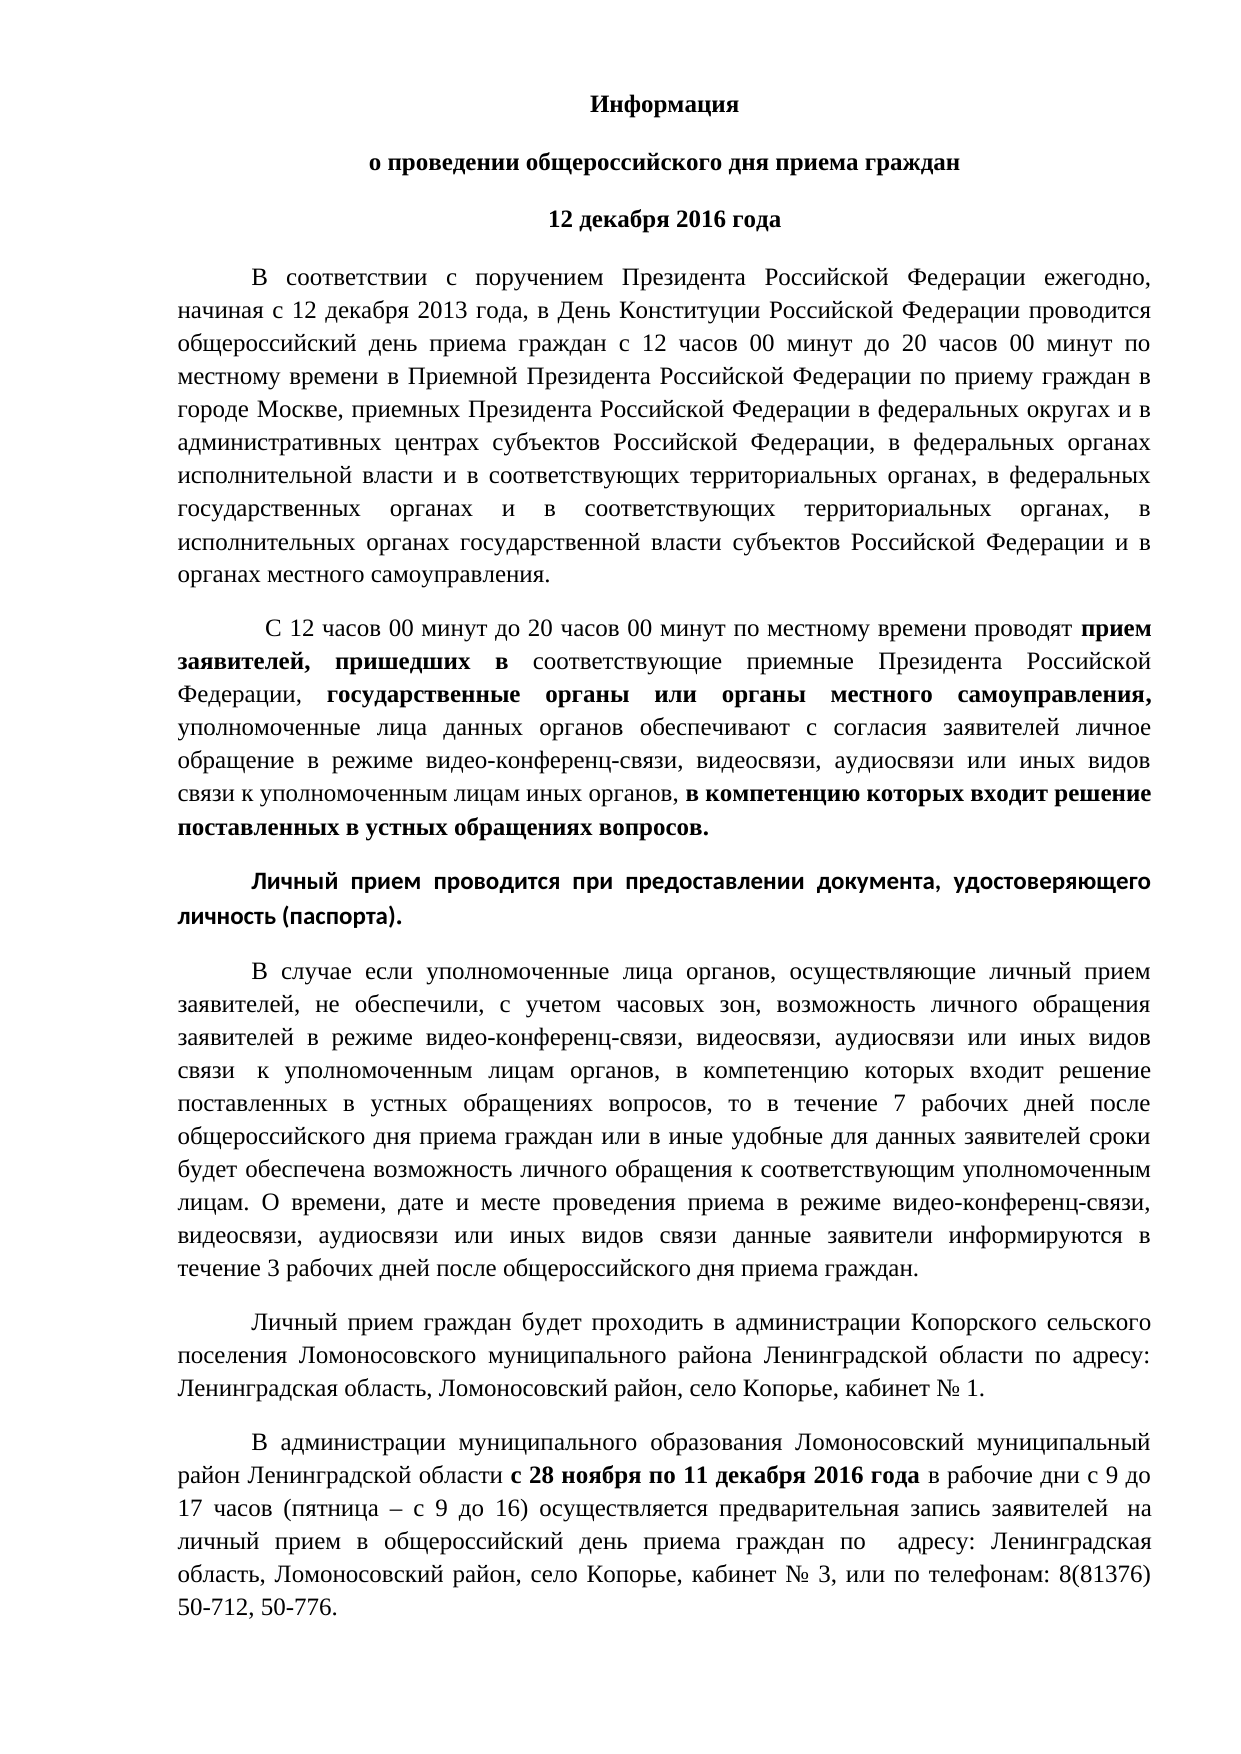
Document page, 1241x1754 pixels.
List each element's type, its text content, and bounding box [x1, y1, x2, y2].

text В случае если уполномоченные лица органов, осуществляющие личный прием заявителей, не обеспечили, с учетом часовых зон, возможность личного обращения заявителей в режиме видео-конференц-связи, видеосвязи, аудиосвязи или иных видов связи к уполномоченным лицам органов, в компетенцию которых входит решение поставленных в устных обращениях вопросов, то в течение 7 рабочих дней после общероссийского дня приема граждан или в иные удобные для данных заявителей сроки будет обеспечена возможность личного обращения к соответствующим уполномоченным лицам. О времени, дате и месте проведения приема в режиме видео-конференц-связи, видеосвязи, аудиосвязи или иных видов связи данные заявители информируются в течение 3 рабочих дней после общероссийского дня приема граждан. [177, 956, 1152, 1282]
text Информация [177, 89, 1152, 117]
text о проведении общероссийского дня приема граждан [177, 147, 1152, 175]
text Личный прием граждан будет проходить в администрации Копорского сельского поселения Ломоносовского муниципального района Ленинградской области по адресу: Ленинградская область, Ломоносовский район, село Копорье, кабинет № 1. [177, 1369, 1152, 1402]
text В соответствии с поручением Президента Российской Федерации ежегодно, начиная с 12 декабря 2013 года, в День Конституции Российской Федерации проводится общероссийский день приема граждан с 12 часов 00 минут до 20 часов 00 минут по местному времени в Приемной Президента Российской Федерации по приему граждан в городе Москве, приемных Президента Российской Федерации в федеральных округах и в административных центрах субъектов Российской Федерации, в федеральных органах исполнительной власти и в соответствующих территориальных органах, в федеральных государственных органах и в соответствующих территориальных органах, в исполнительных органах государственной власти субъектов Российской Федерации и в органах местного самоуправления. [177, 262, 1152, 395]
text Личный прием граждан будет проходить в администрации Копорского сельского поселения Ломоносовского муниципального района Ленинградской области по адресу: Ленинградская область, Ломоносовский район, село Копорье, кабинет № 1. [177, 1307, 1152, 1340]
text С 12 часов 00 минут до 20 часов 00 минут по местному времени проводят прием заявителей, пришедших в соответствующие приемные Президента Российской Федерации, государственные органы или органы местного самоуправления, уполномоченные лица данных органов обеспечивают с согласия заявителей личное обращение в режиме видео-конференц-связи, видеосвязи, аудиосвязи или иных видов связи к уполномоченным лицам иных органов, в компетенцию которых входит решение поставленных в устных обращениях вопросов. [177, 613, 1152, 840]
text 12 декабря 2016 года [177, 204, 1152, 233]
text Личный прием проводится при предоставлении документа, удостоверяющего личность (паспорта). [177, 865, 1152, 931]
text В администрации муниципального образования Ломоносовский муниципальный район Ленинградской области с 28 ноября по 11 декабря 2016 года в рабочие дни с 9 до 17 часов (пятница – с 9 до 16) осуществляется предварительная запись заявителей на личный прием в общероссийский день приема граждан по адресу: Ленинградская область, Ломоносовский район, село Копорье, кабинет № 3, или по телефонам: 8(81376) 50-712, 50-776. [177, 1588, 1152, 1621]
text В администрации муниципального образования Ломоносовский муниципальный район Ленинградской области с 28 ноября по 11 декабря 2016 года в рабочие дни с 9 до 17 часов (пятница – с 9 до 16) осуществляется предварительная запись заявителей на личный прием в общероссийский день приема граждан по адресу: Ленинградская область, Ломоносовский район, село Копорье, кабинет № 3, или по телефонам: 8(81376) 50-712, 50-776. [177, 1427, 1152, 1559]
